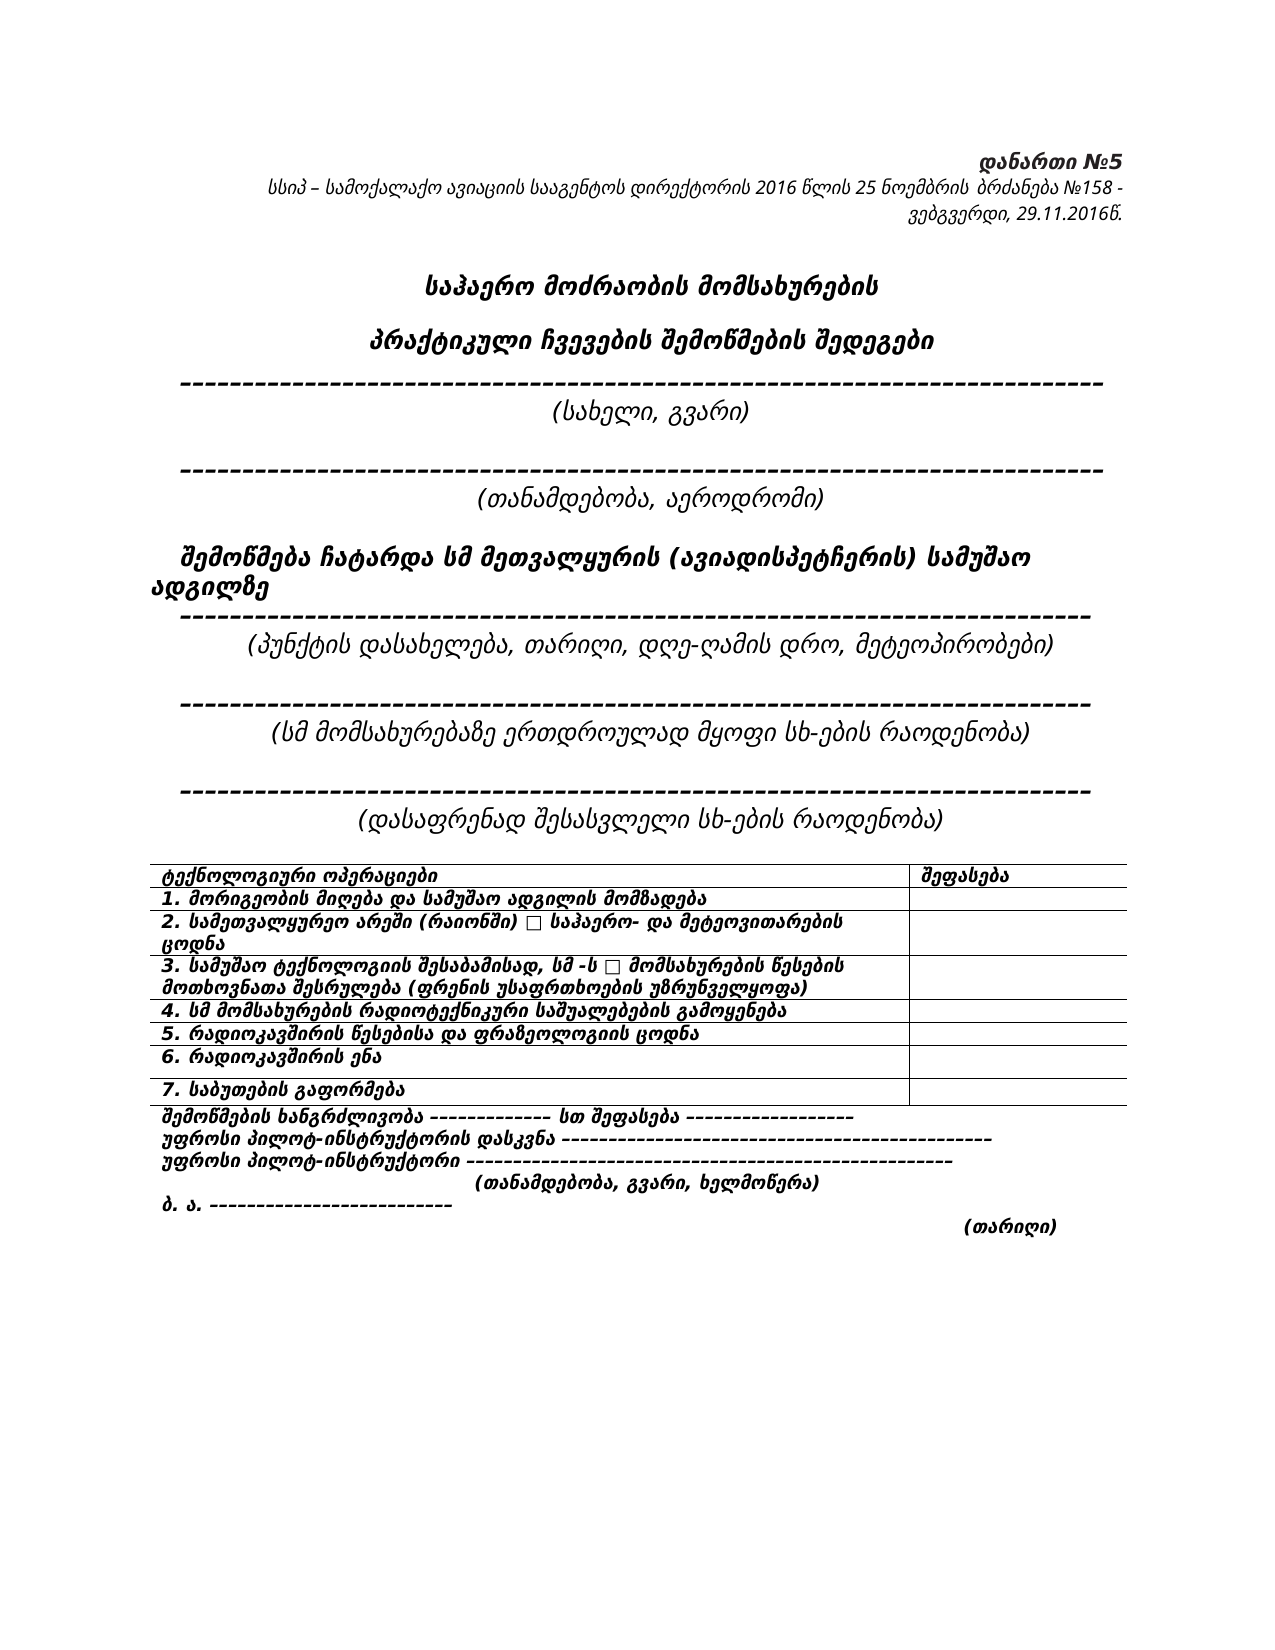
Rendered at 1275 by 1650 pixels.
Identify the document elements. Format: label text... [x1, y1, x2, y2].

text (სახელი, გვარი) [150, 397, 1125, 426]
table_cell [910, 911, 1127, 954]
text (პუნქტის დასახელება, თარიღი, დღე-ღამის დრო, მეტეოპირობები) [150, 631, 1125, 660]
text –––––––––––––––––––––––––––––––––––––––––––––––––––––––––––––––––––––––––– [150, 368, 1125, 397]
text პრაქტიკული ჩვევების შემოწმების შედეგები [150, 326, 1125, 356]
table_cell 5. რადიოკავშირის წესებისა და ფრაზეოლოგიის ცოდნა [150, 1023, 909, 1045]
table_cell [910, 1079, 1127, 1105]
text (სმ მომსახურებაზე ერთდროულად მყოფი სხ-ების რაოდენობა) [150, 718, 1125, 747]
table_header ტექნოლოგიური ოპერაციები [150, 865, 909, 887]
table_cell 6. რადიოკავშირის ენა [150, 1046, 909, 1078]
table_cell 2. სამეთვალყურეო არეში (რაიონში) □ საჰაერო- და მეტეოვითარების ცოდნა [150, 911, 909, 954]
text –––––––––––––––––––––––––––––––––––––––––––––––––––––––––––––––––––––––––– [150, 456, 1125, 485]
table_cell 4. სმ მომსახურების რადიოტექნიკური საშუალებების გამოყენება [150, 1000, 909, 1022]
text ––––––––––––––––––––––––––––––––––––––––––––––––––––––––––––––––––––––––– [150, 689, 1125, 718]
text ––––––––––––––––––––––––––––––––––––––––––––––––––––––––––––––––––––––––– [150, 601, 1125, 631]
text სსიპ – სამოქალაქო ავიაციის სააგენტოს დირექტორის 2016 წლის 25 ნოემბრის ბრძანება №158 - ვებგვერდი, 29.11.2016წ. [150, 174, 1125, 225]
table_cell 7. საბუთების გაფორმება [150, 1079, 909, 1105]
table_cell 1. მორიგეობის მიღება და სამუშაო ადგილის მომზადება [150, 888, 909, 910]
text დანართი №5 [150, 150, 1125, 174]
table_cell შემოწმების ხანგრძლივობა ––––––––––––– სთ შეფასება –––––––––––––––––– უფროსი პილოტ-ინსტრუქტორის დასკვნა –––––––––––––––––––––––––––––––––––––––––––––– უფროსი პილოტ-ინსტრუქტორი –––––––––––––––––––––––––––––––––––––––––––––––––––– (თანამდებობა, გვარი, ხელმოწერა) ბ. ა. –––––––––––––––––––––––––– (თარიღი) [150, 1106, 1127, 1238]
text (თანამდებობა, აეროდრომი) [150, 485, 1125, 514]
table_cell [910, 1046, 1127, 1078]
text შემოწმება ჩატარდა სმ მეთვალყურის (ავიადისპეტჩერის) სამუშაო ადგილზე [150, 543, 1125, 601]
table_cell [910, 956, 1127, 999]
text (დასაფრენად შესასვლელი სხ-ების რაოდენობა) [150, 806, 1125, 835]
table_cell [910, 888, 1127, 910]
table_cell [910, 1000, 1127, 1022]
table_cell [910, 1023, 1127, 1045]
table_cell 3. სამუშაო ტექნოლოგიის შესაბამისად, სმ -ს □ მომსახურების წესების მოთხოვნათა შესრულება (ფრენის უსაფრთხოების უზრუნველყოფა) [150, 956, 909, 999]
text საჰაერო მოძრაობის მომსახურების [150, 272, 1125, 301]
table_header შეფასება [910, 865, 1127, 887]
text ––––––––––––––––––––––––––––––––––––––––––––––––––––––––––––––––––––––––– [150, 776, 1125, 806]
